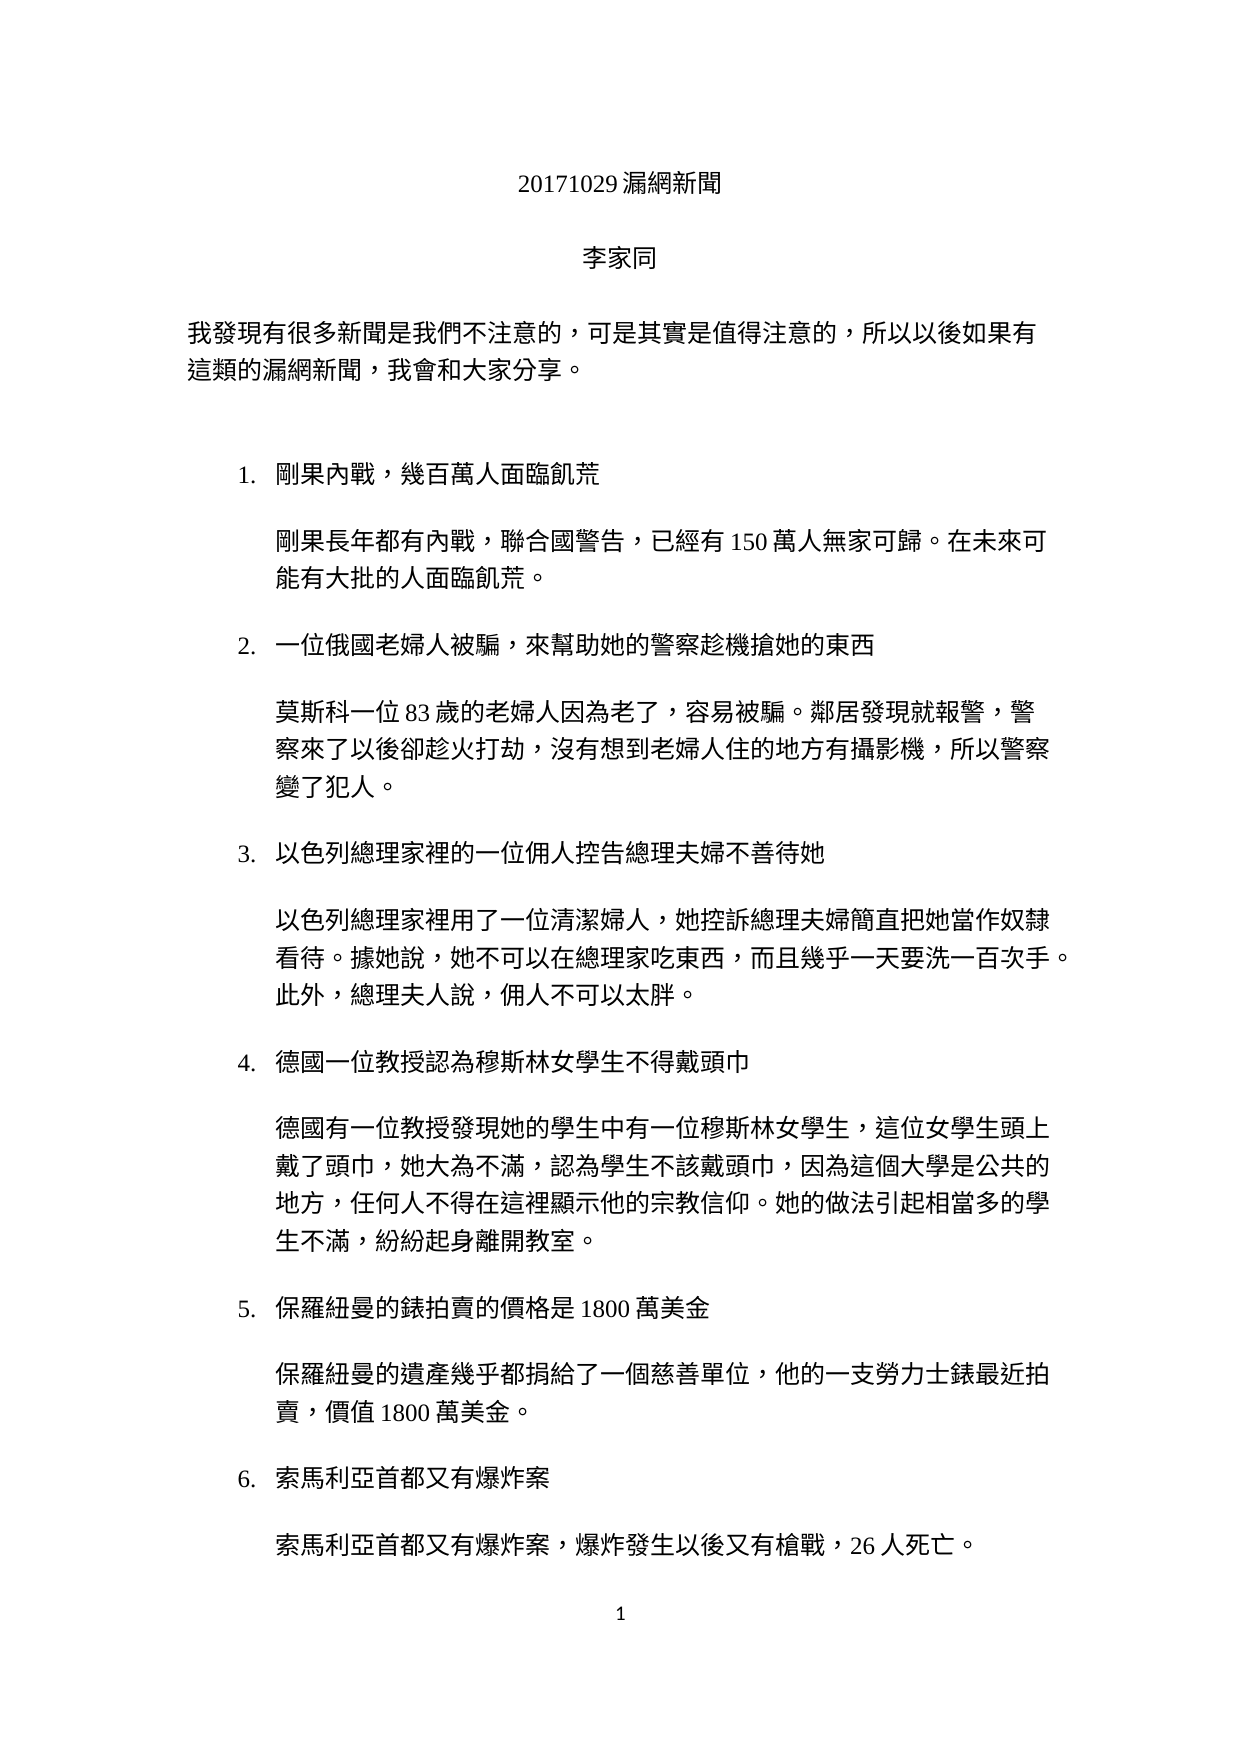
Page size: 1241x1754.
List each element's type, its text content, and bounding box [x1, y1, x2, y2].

list 剛果內戰，幾百萬人面臨飢荒 [237, 454, 1053, 492]
text 保羅紐曼的遺產幾乎都捐給了一個慈善單位，他的一支勞力士錶最近拍賣，價值1800萬美金。 [275, 1354, 1053, 1429]
text 20171029漏網新聞 [187, 162, 1053, 200]
text 我發現有很多新聞是我們不注意的，可是其實是值得注意的，所以以後如果有這類的漏網新聞，我會和大家分享。 [187, 312, 1053, 387]
text 剛果長年都有內戰，聯合國警告，已經有150萬人無家可歸。在未來可能有大批的人面臨飢荒。 [275, 521, 1053, 596]
list 索馬利亞首都又有爆炸案 [237, 1458, 1053, 1496]
text 德國有一位教授發現她的學生中有一位穆斯林女學生，這位女學生頭上戴了頭巾，她大為不滿，認為學生不該戴頭巾，因為這個大學是公共的地方，任何人不得在這裡顯示他的宗教信仰。她的做法引起相當多的學生不滿，紛紛起身離開教室。 [275, 1108, 1053, 1258]
text 索馬利亞首都又有爆炸案，爆炸發生以後又有槍戰，26人死亡。 [275, 1525, 1053, 1562]
text 以色列總理家裡用了一位清潔婦人，她控訴總理夫婦簡直把她當作奴隸看待。據她說，她不可以在總理家吃東西，而且幾乎一天要洗一百次手。此外，總理夫人說，佣人不可以太胖。 [275, 900, 1053, 1012]
text 莫斯科一位83歲的老婦人因為老了，容易被騙。鄰居發現就報警，警察來了以後卻趁火打劫，沒有想到老婦人住的地方有攝影機，所以警察變了犯人。 [275, 692, 1053, 804]
list 德國一位教授認為穆斯林女學生不得戴頭巾 [237, 1042, 1053, 1079]
list 以色列總理家裡的一位佣人控告總理夫婦不善待她 [237, 833, 1053, 871]
list 保羅紐曼的錶拍賣的價格是1800萬美金 [237, 1287, 1053, 1325]
list 一位俄國老婦人被騙，來幫助她的警察趁機搶她的東西 [237, 625, 1053, 662]
text 李家同 [187, 237, 1053, 275]
